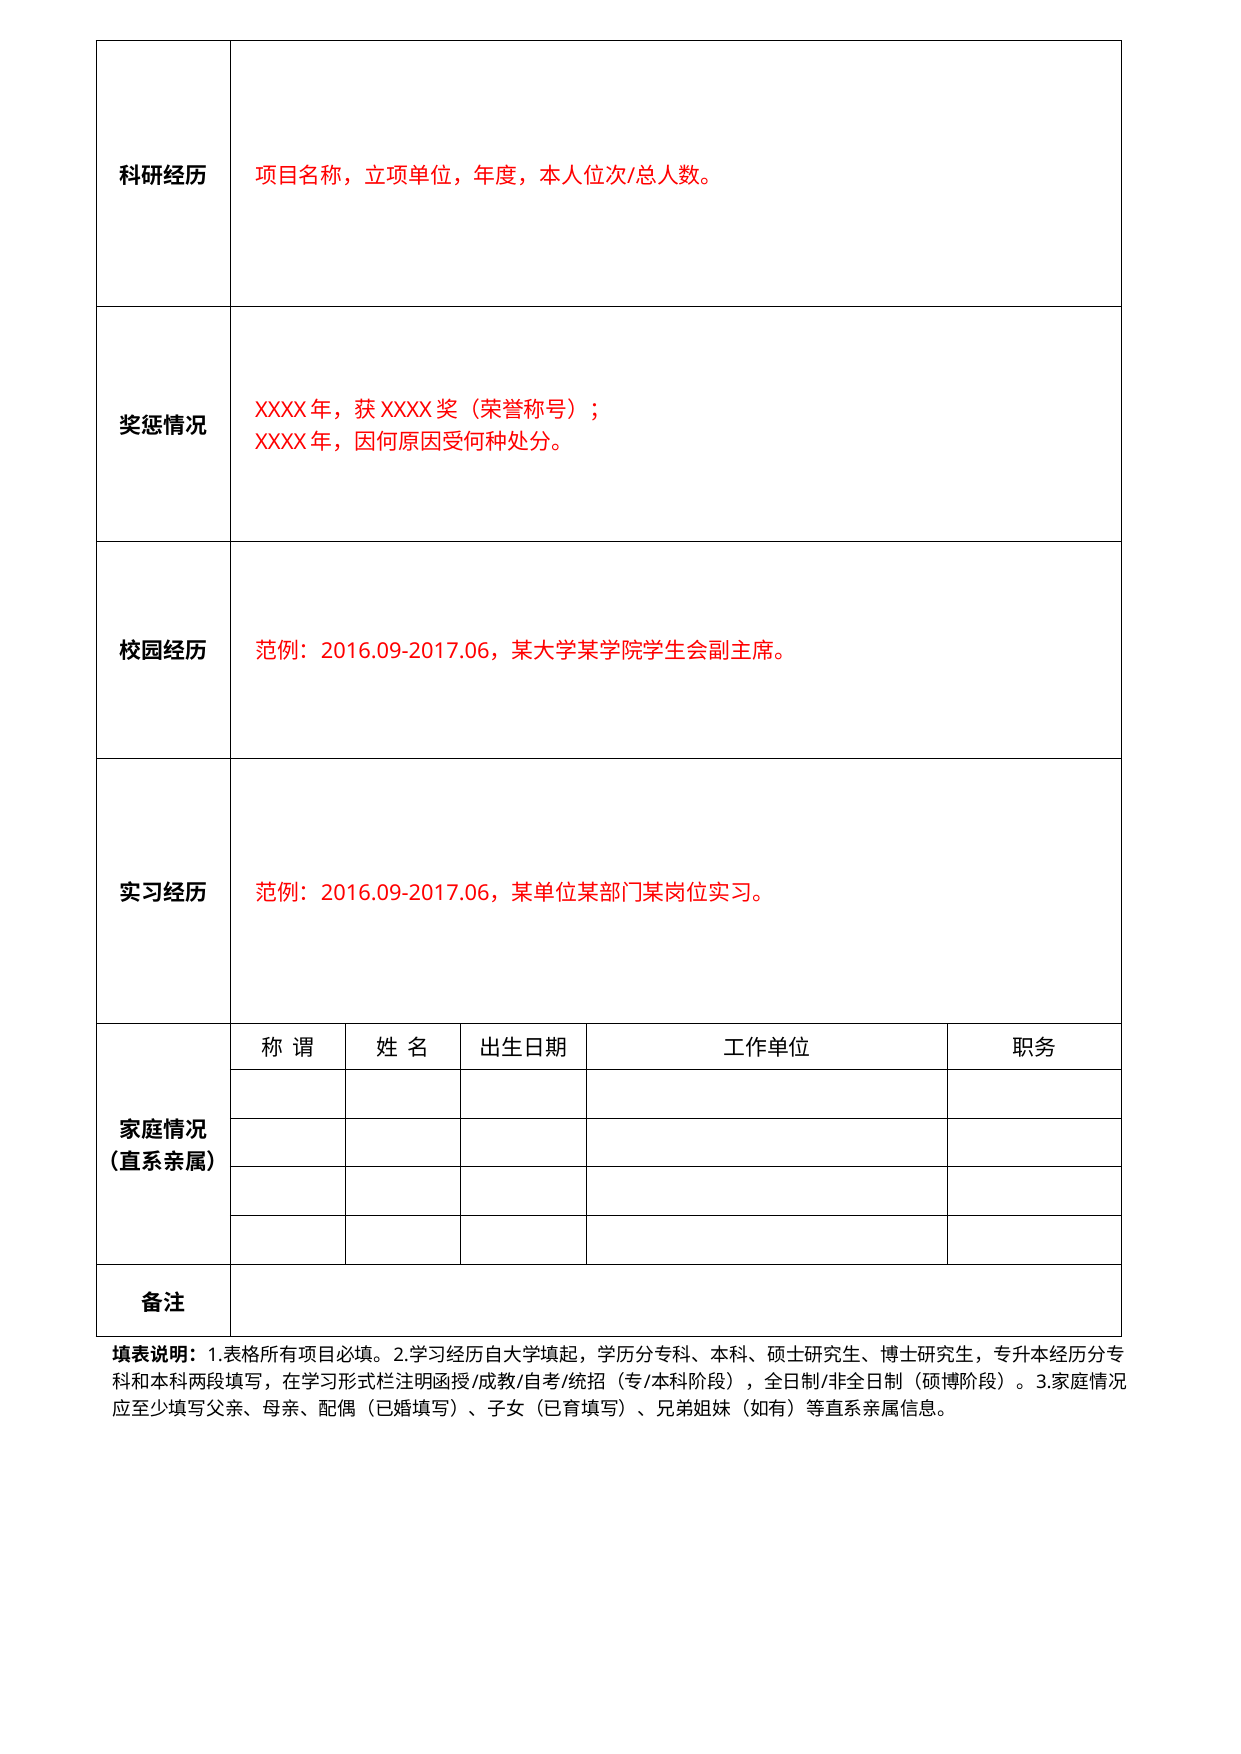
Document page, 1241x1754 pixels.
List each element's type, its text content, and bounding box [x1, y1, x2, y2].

table_cell [231, 1167, 345, 1215]
table_cell [948, 1167, 1121, 1215]
table_cell [461, 1167, 586, 1215]
table_cell [948, 1216, 1121, 1264]
table_cell 范例：2016.09-2017.06，某大学某学院学生会副主席。 [231, 542, 1121, 757]
table_cell [231, 1216, 345, 1264]
table_cell 奖惩情况 [97, 307, 230, 541]
table_cell 范例：2016.09-2017.06，某单位某部门某岗位实习。 [231, 759, 1121, 1023]
table_cell 称 谓 [231, 1024, 345, 1068]
table_cell [231, 1070, 345, 1117]
table_cell 项目名称，立项单位，年度，本人位次/总人数。 [231, 41, 1121, 306]
table_cell 实习经历 [97, 759, 230, 1023]
table_cell [587, 1216, 947, 1264]
table_cell [461, 1119, 586, 1166]
table_cell [231, 1119, 345, 1166]
table_cell 职务 [948, 1024, 1121, 1068]
table_cell 校园经历 [97, 542, 230, 757]
table_cell 科研经历 [97, 41, 230, 306]
table_cell [948, 1070, 1121, 1117]
table_cell [587, 1167, 947, 1215]
table_cell 家庭情况 （直系亲属） [97, 1024, 230, 1264]
table_cell [231, 1265, 1121, 1336]
table_cell 工作单位 [587, 1024, 947, 1068]
table_cell XXXX年，获XXXX奖（荣誉称号）； XXXX年，因何原因受何种处分。 [231, 307, 1121, 541]
table_cell [346, 1119, 460, 1166]
table_cell [461, 1216, 586, 1264]
text 填表说明：1.表格所有项目必填。2.学习经历自大学填起，学历分专科、本科、硕士研究生、博士研究生，专升本经历分专科和本科两段填写，在学习形式栏注明函授/成教/自考/统招（专/本科阶段），全日制/非全日制（硕博阶段）。3.家庭情况应至少填写父亲、母亲、配偶（已婚填写）、子女（已育填写）、兄弟姐妹（如有）等直系亲属信息。 [112, 1339, 1128, 1421]
table_cell [346, 1070, 460, 1117]
table_cell [346, 1216, 460, 1264]
table_cell 备注 [97, 1265, 230, 1336]
table_cell 姓 名 [346, 1024, 460, 1068]
table_cell [587, 1119, 947, 1166]
table_cell [948, 1119, 1121, 1166]
table_cell [346, 1167, 460, 1215]
table_cell 出生日期 [461, 1024, 586, 1068]
table_cell [461, 1070, 586, 1117]
table_cell [587, 1070, 947, 1117]
